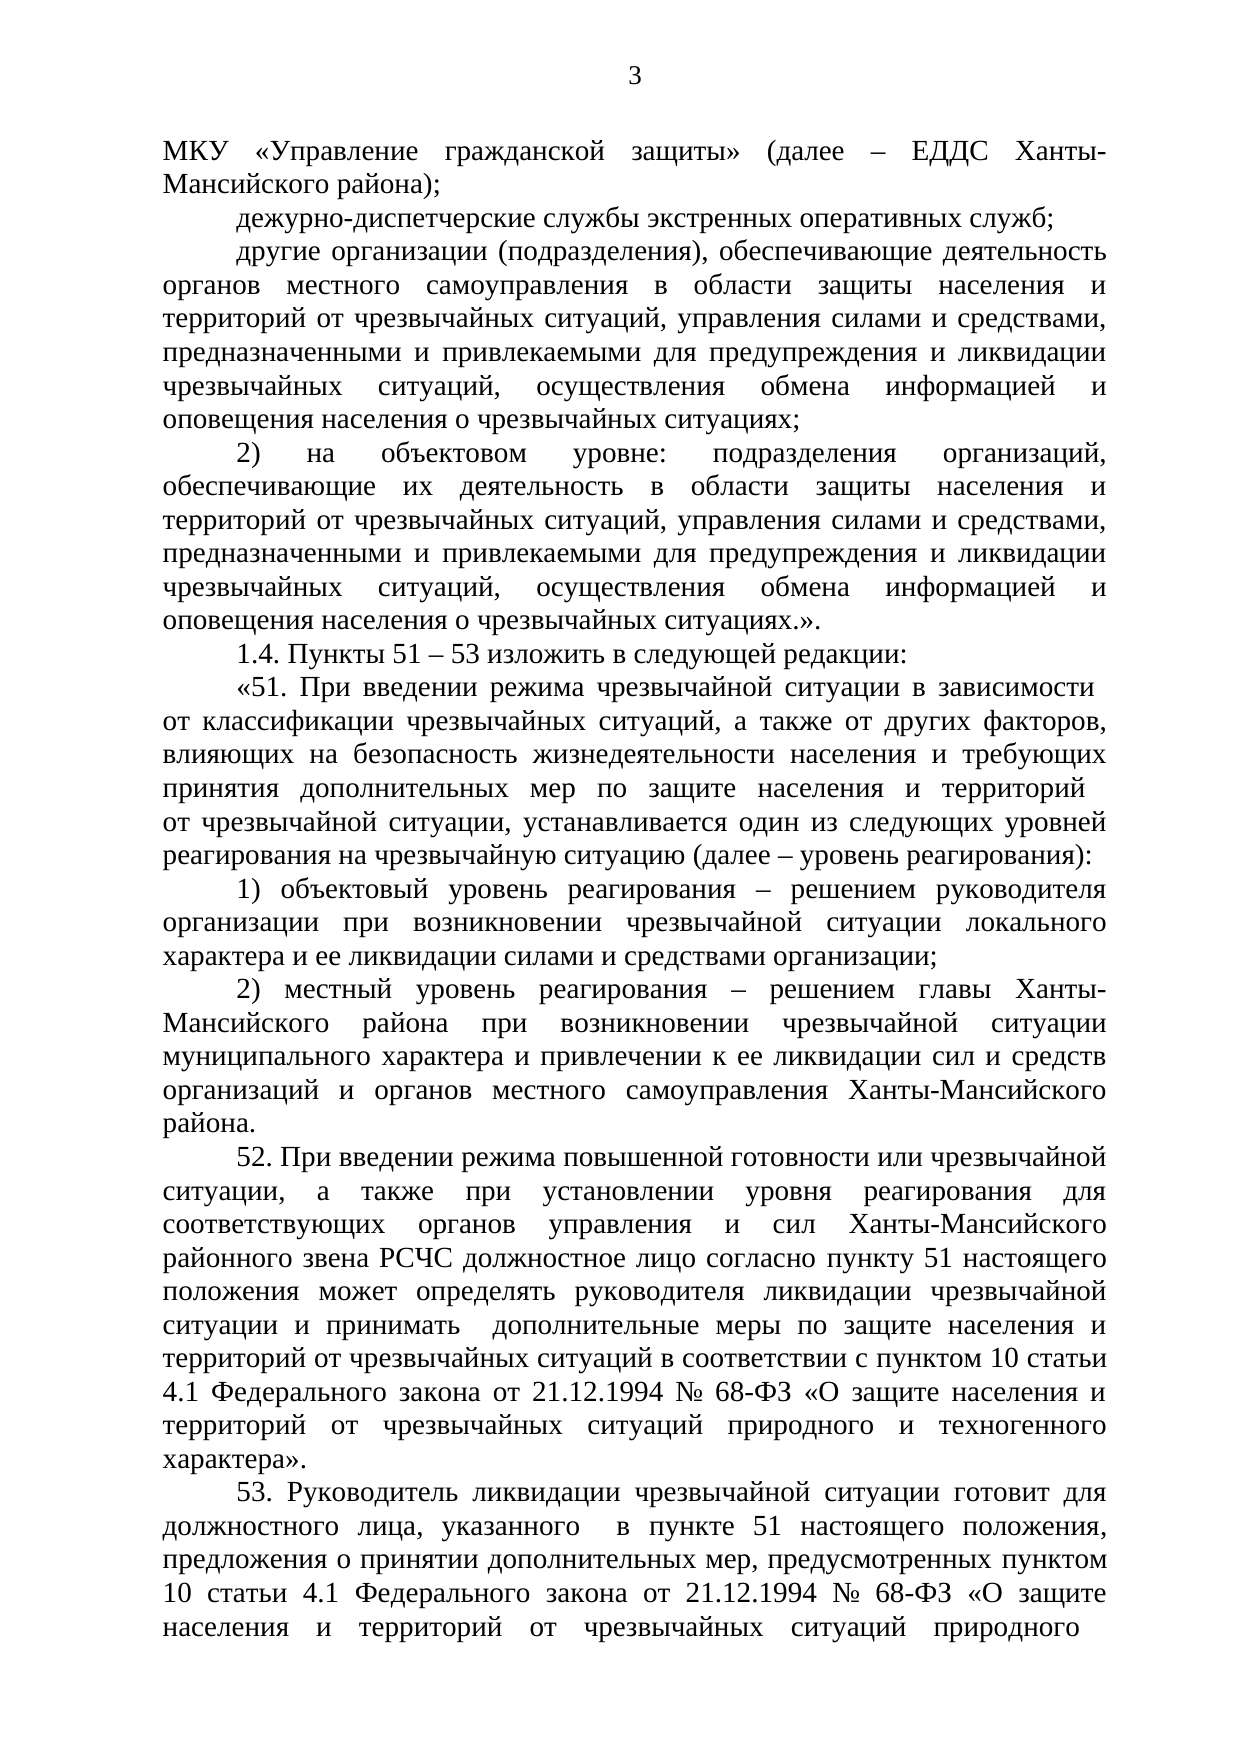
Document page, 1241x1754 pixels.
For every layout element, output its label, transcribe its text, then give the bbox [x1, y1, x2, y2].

text 52. При введении режима повышенной готовности или чрезвычайной ситуации, а также при установлении уровня реагирования для соответствующих органов управления и сил Ханты-Мансийского районного звена РСЧС должностное лицо согласно пункту 51 настоящего положения может определять руководителя ликвидации чрезвычайной ситуации и принимать дополнительные меры по защите населения и территорий от чрезвычайных ситуаций в соответствии с пунктом Федерального закона от 21.12.1994 № 68-ФЗ «О защите населения и территорий от чрезвычайных ситуаций природного и техногенного характера». [162, 1139, 1107, 1474]
text «51. При введении режима чрезвычайной ситуации в зависимости от классификации чрезвычайных ситуаций, а также от других факторов, влияющих на безопасность жизнедеятельности населения и требующих принятия дополнительных мер по защите населения и территорий от чрезвычайной ситуации, устанавливается один из следующих уровней реагирования на чрезвычайную ситуацию (далее – уровень реагирования): [162, 669, 1107, 871]
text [162, 133, 1107, 200]
text 2) местный уровень реагирования – решением главы Ханты-Мансийского района при возникновении чрезвычайной ситуации муниципального характера и привлечении к ее ликвидации сил и средств организаций и органов местного самоуправления Ханты-Мансийского района. [162, 971, 1107, 1139]
text 1.4. Пункты 51 – 53 изложить в следующей редакции: [162, 636, 1107, 669]
text дежурно-диспетчерские службы экстренных оперативных служб; [162, 200, 1107, 233]
text 1) объектовый уровень реагирования – решением руководителя организации при возникновении чрезвычайной ситуации локального характера и ее ликвидации силами и средствами организации; [162, 871, 1107, 971]
text другие организации (подразделения), обеспечивающие деятельность органов местного самоуправления в области защиты населения и территорий от чрезвычайных ситуаций, управления силами и средствами, предназначенными и привлекаемыми для предупреждения и ликвидации чрезвычайных ситуаций, осуществления обмена информацией и оповещения населения о чрезвычайных ситуациях; [162, 233, 1107, 435]
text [162, 1474, 1107, 1642]
text 2) на объектовом уровне: подразделения организаций, обеспечивающие их деятельность в области защиты населения и территорий от чрезвычайных ситуаций, управления силами и средствами, предназначенными и привлекаемыми для предупреждения и ликвидации чрезвычайных ситуаций, осуществления обмена информацией и оповещения населения о чрезвычайных ситуациях.». [162, 435, 1107, 636]
